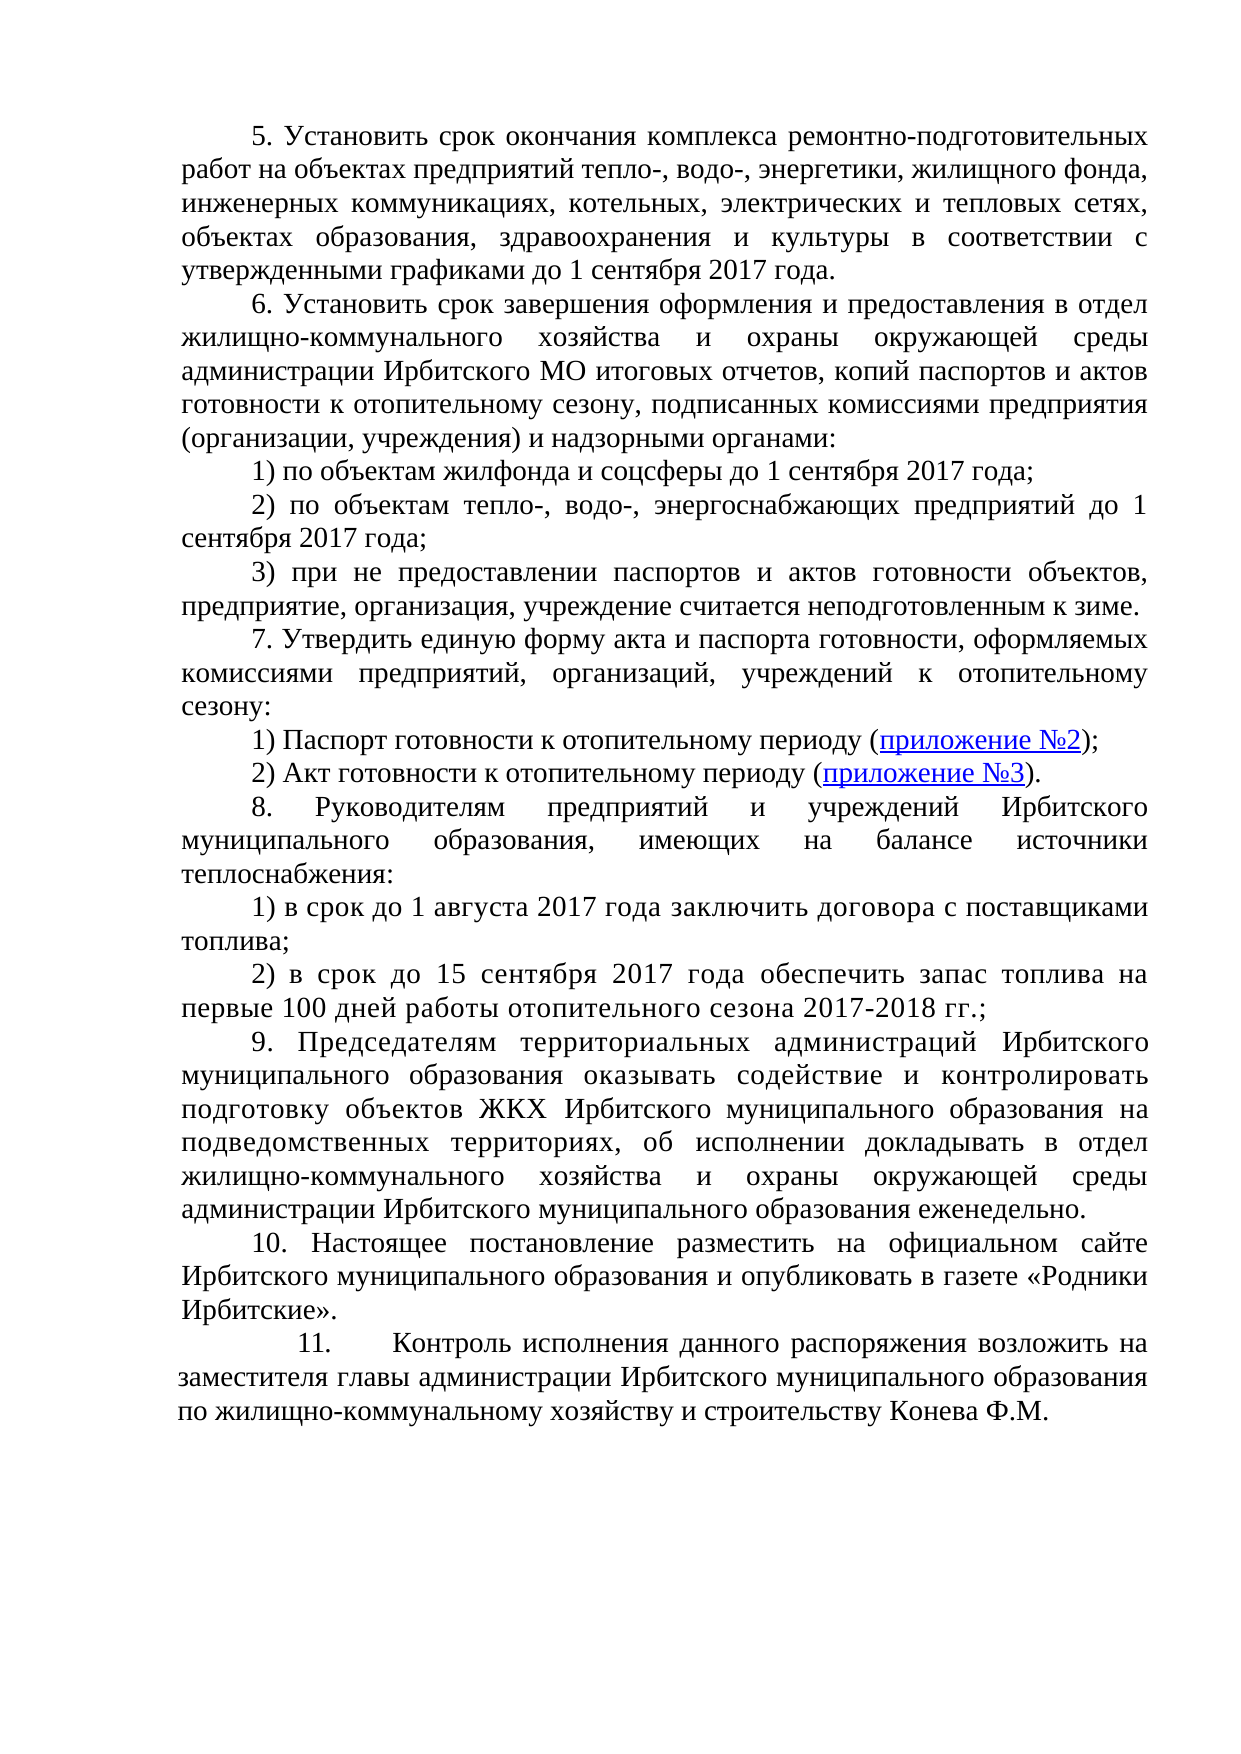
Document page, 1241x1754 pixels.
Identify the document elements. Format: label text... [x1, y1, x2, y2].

text 8. Руководителям предприятий и учреждений Ирбитского муниципального образования, имеющих на балансе источники теплоснабжения: [181, 789, 1149, 889]
text 9. Председателям территориальных администраций Ирбитского муниципального образования оказывать содействие и контролировать подготовку объектов ЖКХ Ирбитского муниципального образования на подведомственных территориях, об исполнении докладывать в отдел жилищно-коммунального хозяйства и охраны окружающей среды администрации Ирбитского муниципального образования еженедельно. [181, 1024, 1149, 1225]
text 10. Настоящее постановление разместить на официальном сайте Ирбитского муниципального образования и опубликовать в газете «Родники Ирбитские». [181, 1225, 1149, 1326]
text 6. Установить срок завершения оформления и предоставления в отдел жилищно-коммунального хозяйства и охраны окружающей среды администрации Ирбитского МО итоговых отчетов, копий паспортов и актов готовности к отопительному сезону, подписанных комиссиями предприятия (организации, учреждения) и надзорными органами: [181, 286, 1149, 453]
text 1) по объектам жилфонда и соцсферы до 1 сентября 2017 года; [181, 453, 1149, 487]
text 1) Паспорт готовности к отопительному периоду (приложение №2); [177, 722, 1149, 755]
text 2) по объектам тепло-, водо-, энергоснабжающих предприятий до 1 сентября 2017 года; [181, 487, 1149, 554]
text 7. Утвердить единую форму акта и паспорта готовности, оформляемых комиссиями предприятий, организаций, учреждений к отопительному сезону: [181, 621, 1149, 722]
text 5. Установить срок окончания комплекса ремонтно-подготовительных работ на объектах предприятий тепло-, водо-, энергетики, жилищного фонда, инженерных коммуникациях, котельных, электрических и тепловых сетях, объектах образования, здравоохранения и культуры в соответствии с утвержденными графиками до 1 сентября 2017 года. [181, 118, 1149, 286]
text 3) при не предоставлении паспортов и актов готовности объектов, предприятие, организация, учреждение считается неподготовленным к зиме. [181, 554, 1149, 621]
text 11. Контроль исполнения данного распоряжения возложить на заместителя главы администрации Ирбитского муниципального образования по жилищно-коммунальному хозяйству и строительству Конева Ф.М. [177, 1326, 1149, 1426]
text 1) в срок до 1 августа 2017 года заключить договора с поставщиками топлива; [181, 889, 1149, 957]
text 2) в срок до 15 сентября 2017 года обеспечить запас топлива на первые 100 дней работы отопительного сезона 2017-2018 гг.; [181, 957, 1149, 1024]
text 2) Акт готовности к отопительному периоду (приложение №3). [177, 755, 1149, 789]
